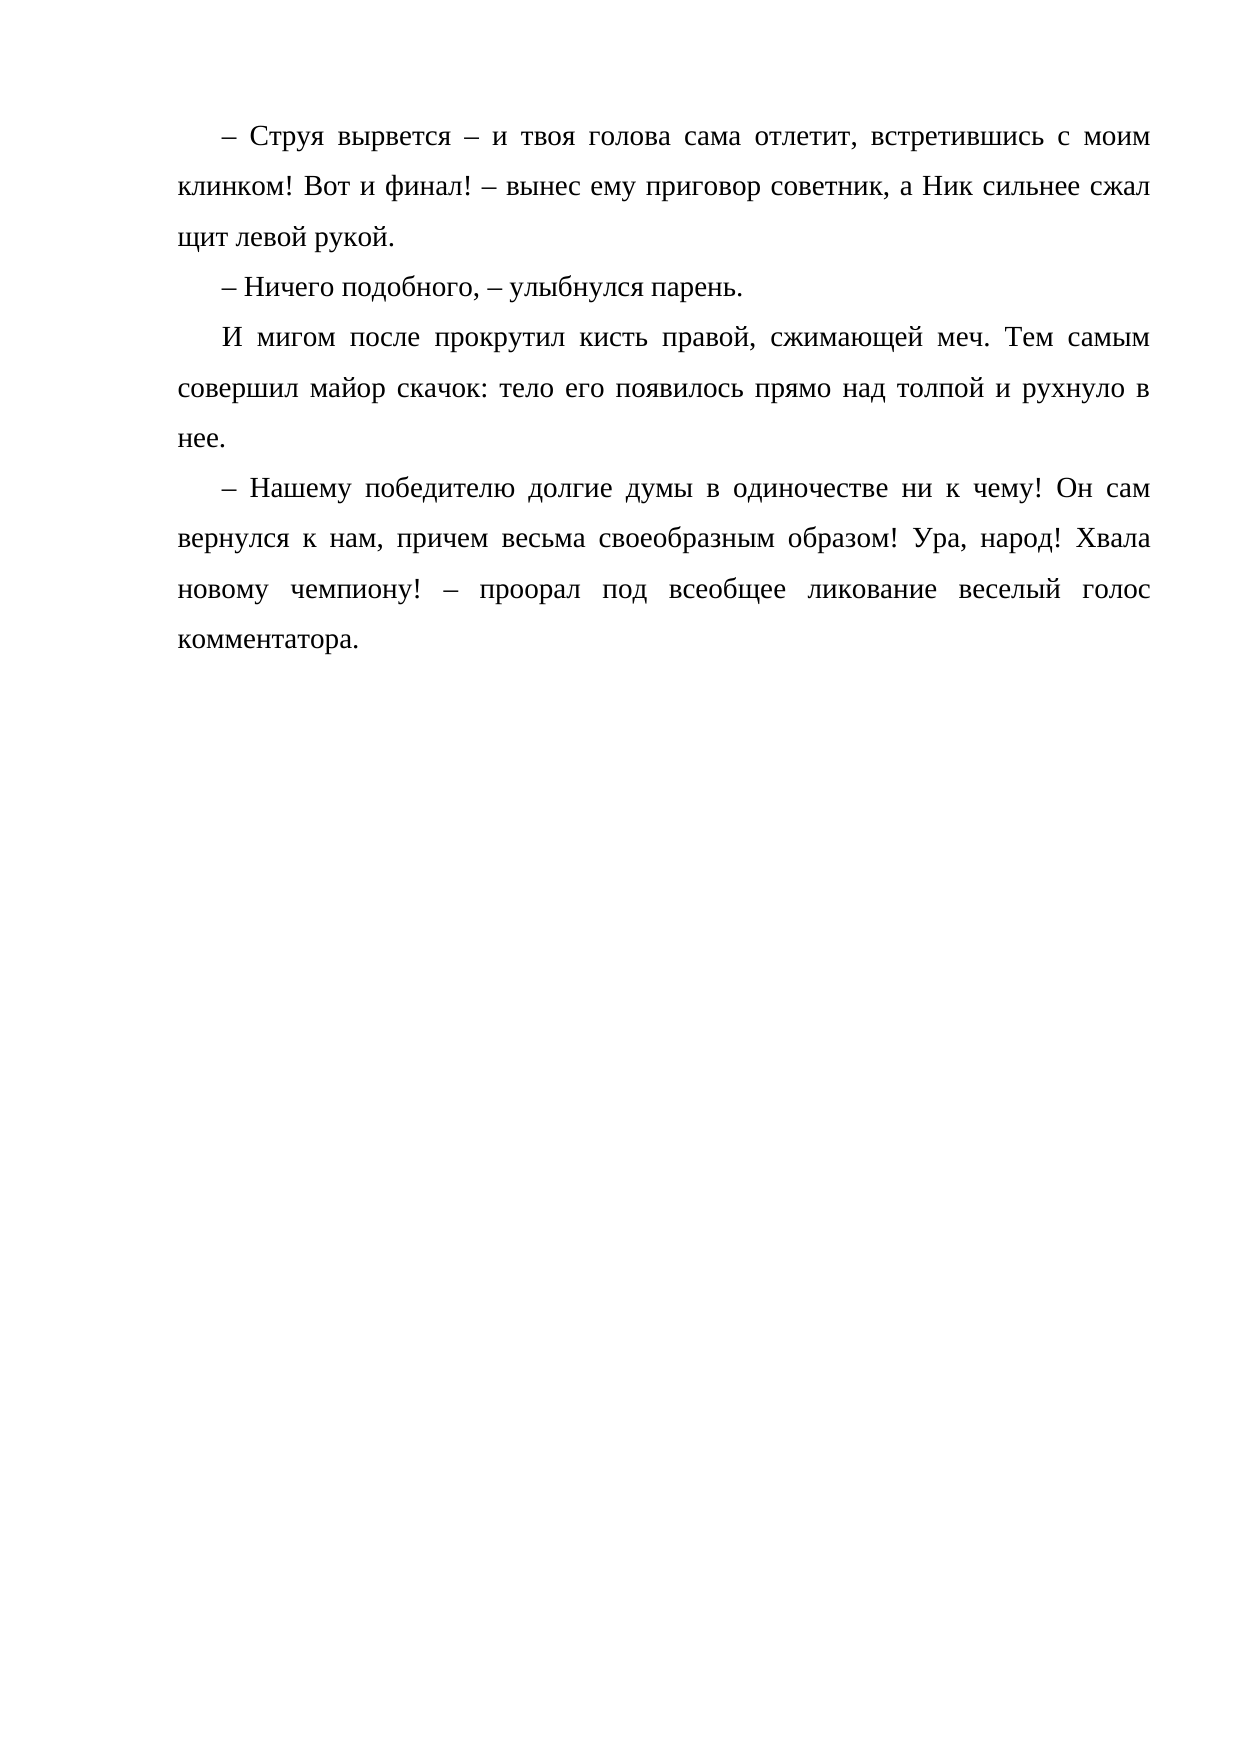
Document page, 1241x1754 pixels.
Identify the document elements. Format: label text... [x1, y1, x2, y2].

text – Ничего подобного, – улыбнулся парень. [177, 269, 1152, 303]
text – Нашему победителю долгие думы в одиночестве ни к чему! Он сам вернулся к нам, причем весьма своеобразным образом! Ура, народ! Хвала новому чемпиону! – проорал под всеобщее ликование веселый голос комментатора. [177, 470, 1152, 655]
text – Струя вырвется – и твоя голова сама отлетит, встретившись с моим клинком! Вот и финал! – вынес ему приговор советник, а Ник сильнее сжал щит левой рукой. [177, 118, 1152, 252]
text И мигом после прокрутил кисть правой, сжимающей меч. Тем самым совершил майор скачок: тело его появилось прямо над толпой и рухнуло в нее. [177, 319, 1152, 453]
